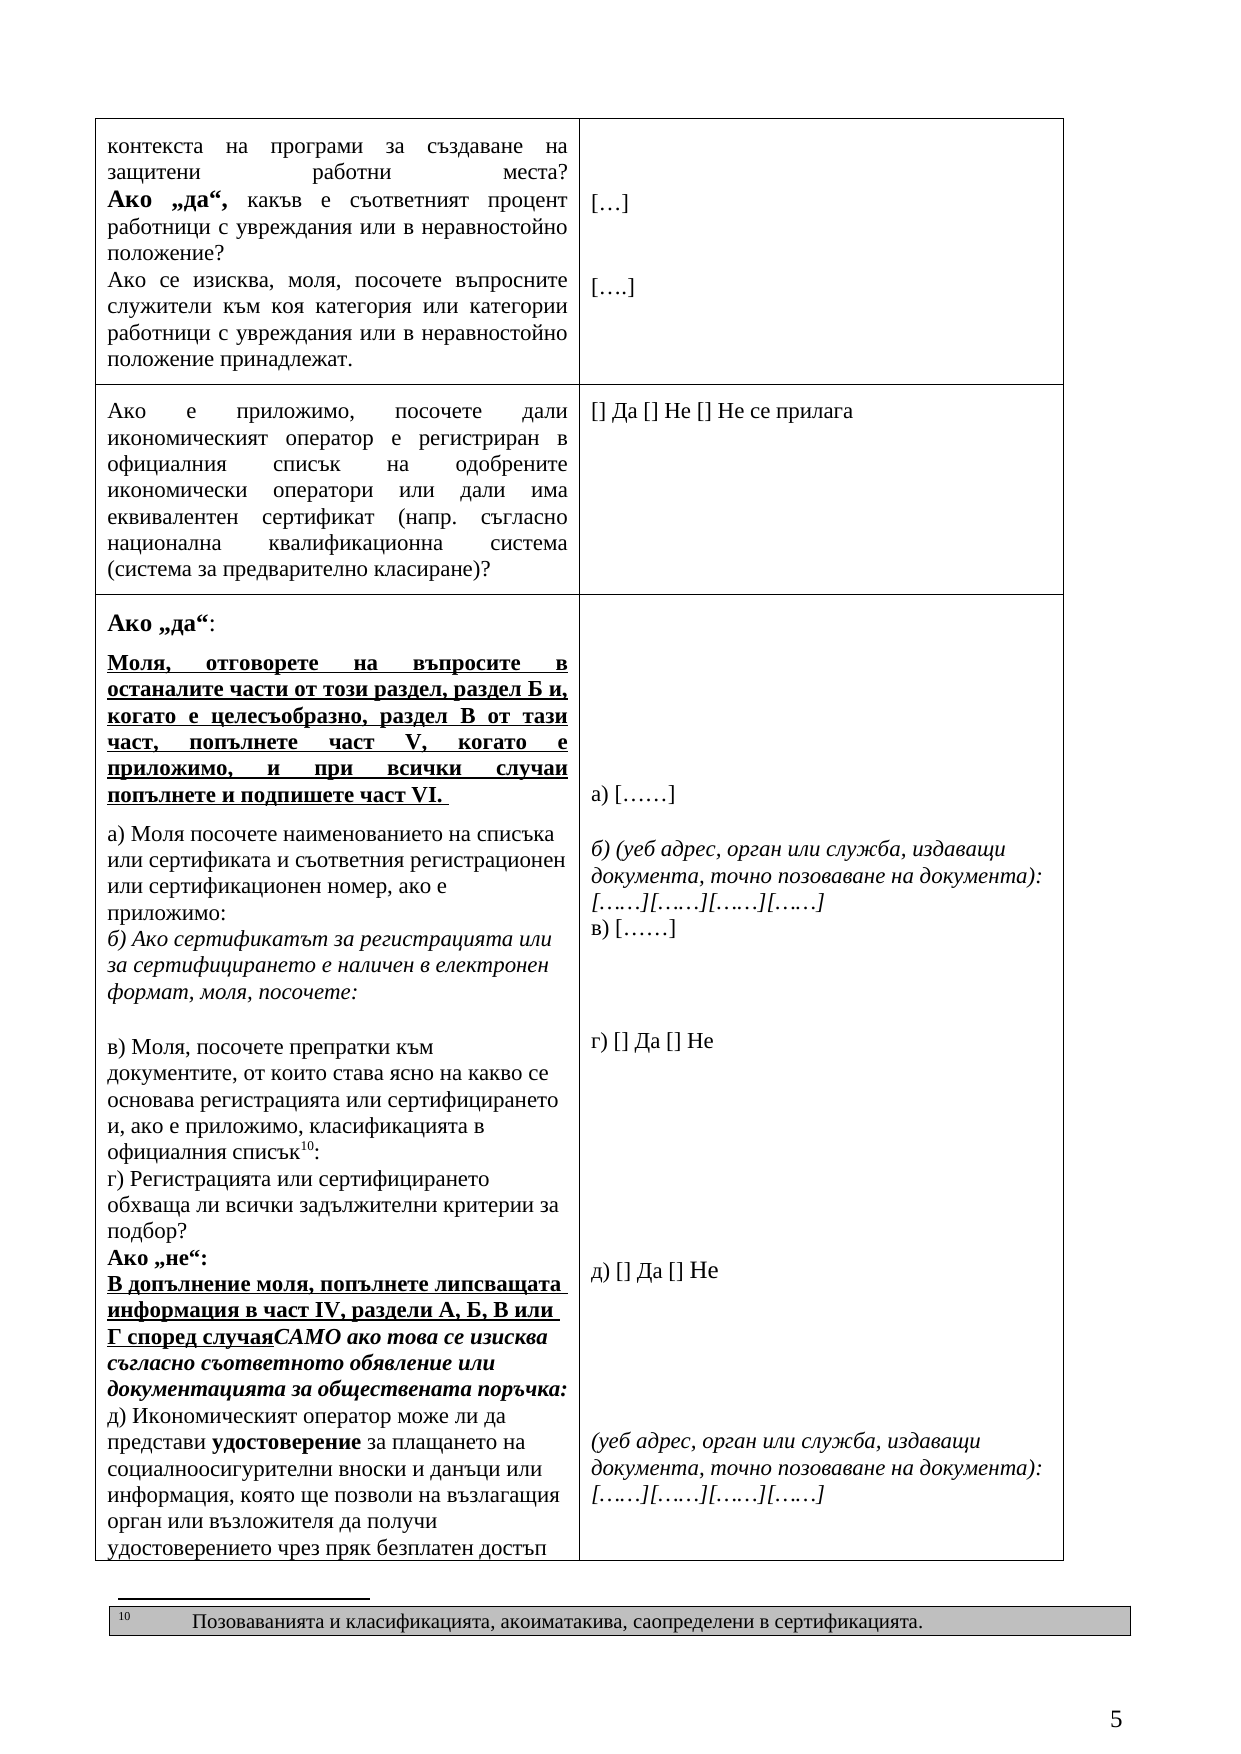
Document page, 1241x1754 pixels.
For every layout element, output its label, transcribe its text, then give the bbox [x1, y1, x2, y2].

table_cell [96, 595, 579, 1560]
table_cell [96, 119, 579, 384]
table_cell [580, 595, 1063, 1560]
table_cell [] Да [] Не [] Не се прилага [580, 385, 1063, 594]
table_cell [580, 119, 1063, 384]
table_cell Ако е приложимо, посочете дали икономическият оператор е регистриран в официалния списък на одобрените икономически оператори или дали има еквивалентен сертификат (напр. съгласно национална квалификационна система (система за предварително класиране)? [96, 385, 579, 594]
